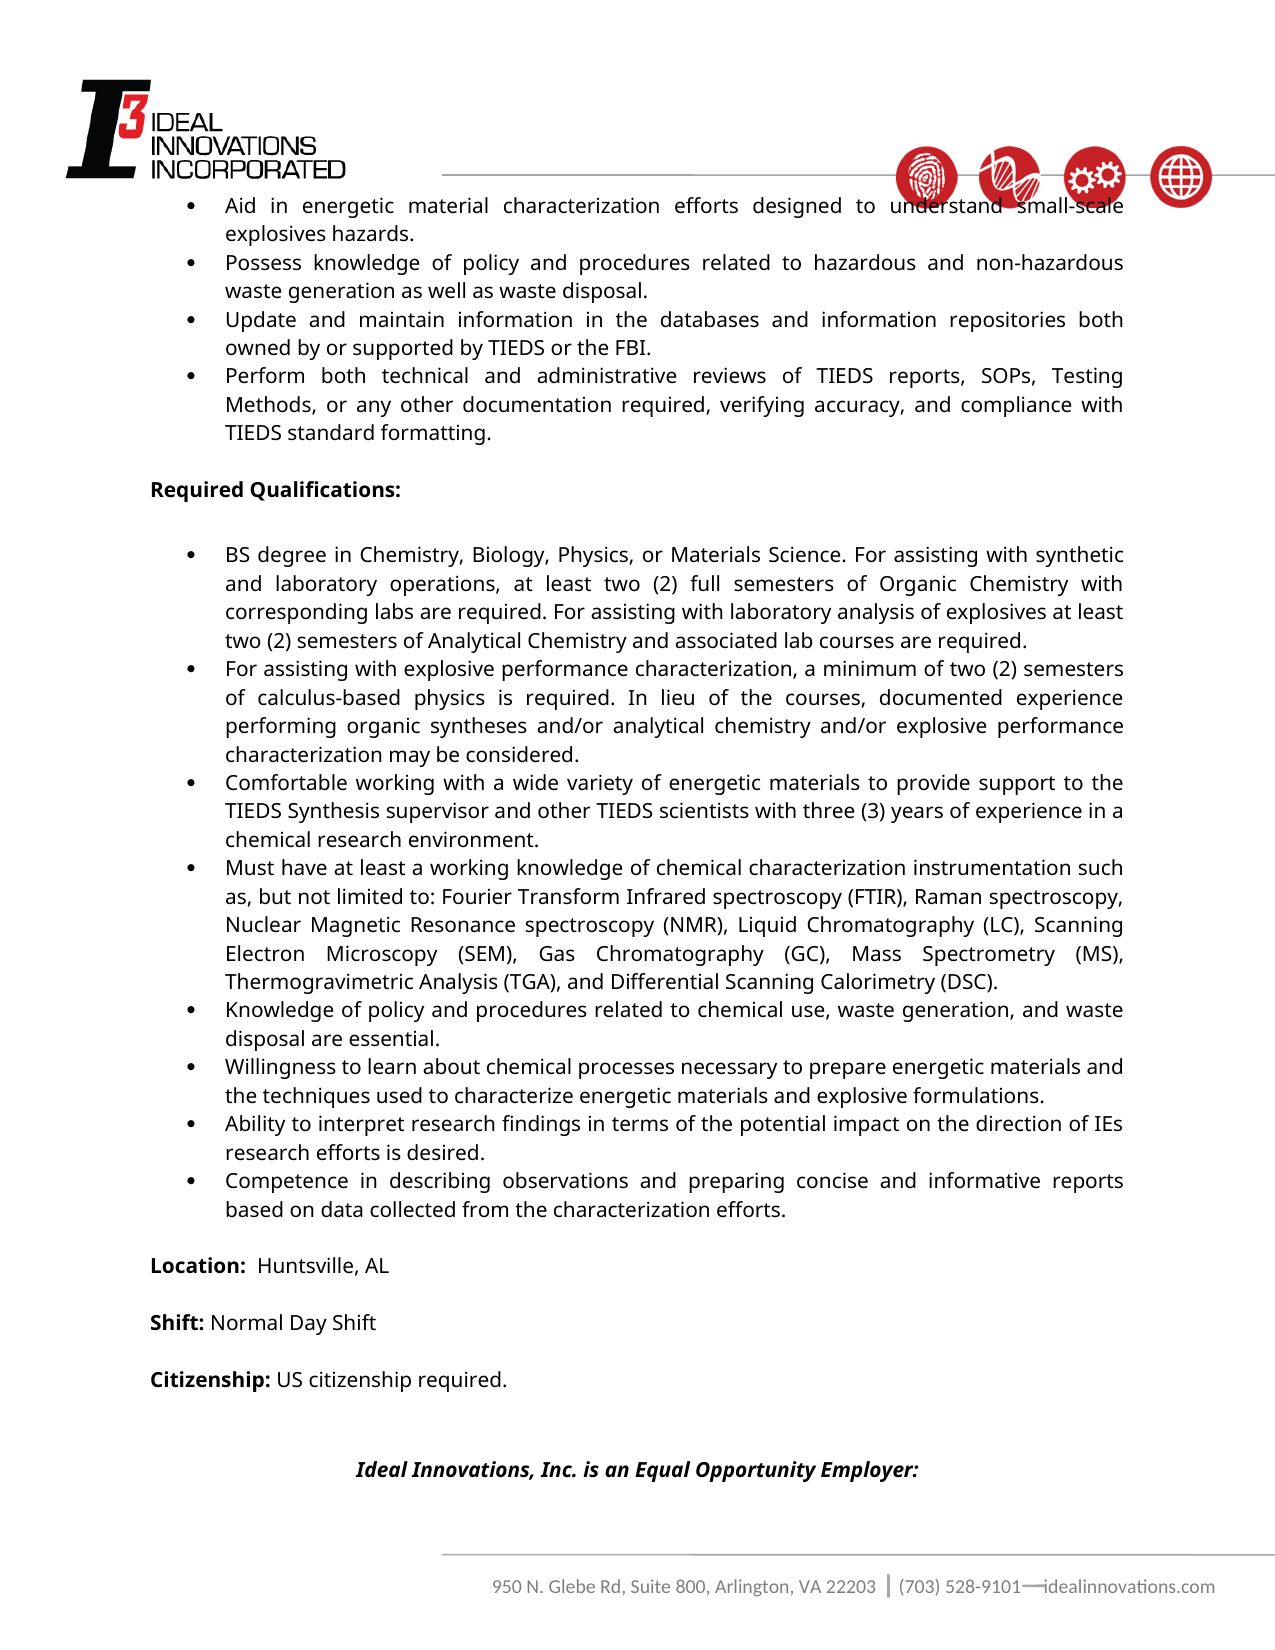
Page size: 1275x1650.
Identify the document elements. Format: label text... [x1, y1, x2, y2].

list Update and maintain information in the databases and information repositories both owned by or supported by TIEDS or the FBI. [187, 305, 1125, 362]
list Possess knowledge of policy and procedures related to hazardous and non-hazardous waste generation as well as waste disposal. [187, 248, 1125, 305]
list For assisting with explosive performance characterization, a minimum of two (2) semesters of calculus-based physics is required. In lieu of the courses, documented experience performing organic syntheses and/or analytical chemistry and/or explosive performance characterization may be considered. [187, 654, 1125, 768]
list Aid in energetic material characterization efforts designed to understand small-scale explosives hazards. [187, 191, 1125, 248]
list Knowledge of policy and procedures related to chemical use, waste generation, and waste disposal are essential. [187, 996, 1125, 1052]
text Ideal Innovations, Inc. is an Equal Opportunity Employer: [150, 1455, 1125, 1483]
list Perform both technical and administrative reviews of TIEDS reports, SOPs, Testing Methods, or any other documentation required, verifying accuracy, and compliance with TIEDS standard formatting. [187, 362, 1125, 447]
text Location: Huntsville, AL [150, 1252, 1125, 1280]
list Competence in describing observations and preparing concise and informative reports based on data collected from the characterization efforts. [187, 1166, 1125, 1223]
list Must have at least a working knowledge of chemical characterization instrumentation such as, but not limited to: Fourier Transform Infrared spectroscopy (FTIR), Raman spectroscopy, Nuclear Magnetic Resonance spectroscopy (NMR), Liquid Chromatography (LC), Scanning Electron Microscopy (SEM), Gas Chromatography (GC), Mass Spectrometry (MS), Thermogravimetric Analysis (TGA), and Differential Scanning Calorimetry (DSC). [187, 853, 1125, 996]
picture [41, 67, 359, 190]
text Citizenship: US citizenship required. [150, 1365, 1125, 1394]
list BS degree in Chemistry, Biology, Physics, or Materials Science. For assisting with synthetic and laboratory operations, at least two (2) full semesters of Organic Chemistry with corresponding labs are required. For assisting with laboratory analysis of explosives at least two (2) semesters of Analytical Chemistry and associated lab courses are required. [187, 541, 1125, 654]
text Required Qualifications: [150, 475, 1125, 504]
list Willingness to learn about chemical processes necessary to prepare energetic materials and the techniques used to characterize energetic materials and explosive formulations. [187, 1052, 1125, 1109]
list Ability to interpret research findings in terms of the potential impact on the direction of IEs research efforts is desired. [187, 1109, 1125, 1166]
text Shift: Normal Day Shift [150, 1308, 1125, 1337]
list Comfortable working with a wide variety of energetic materials to provide support to the TIEDS Synthesis supervisor and other TIEDS scientists with three (3) years of experience in a chemical research environment. [187, 768, 1125, 853]
picture [863, 114, 1237, 240]
